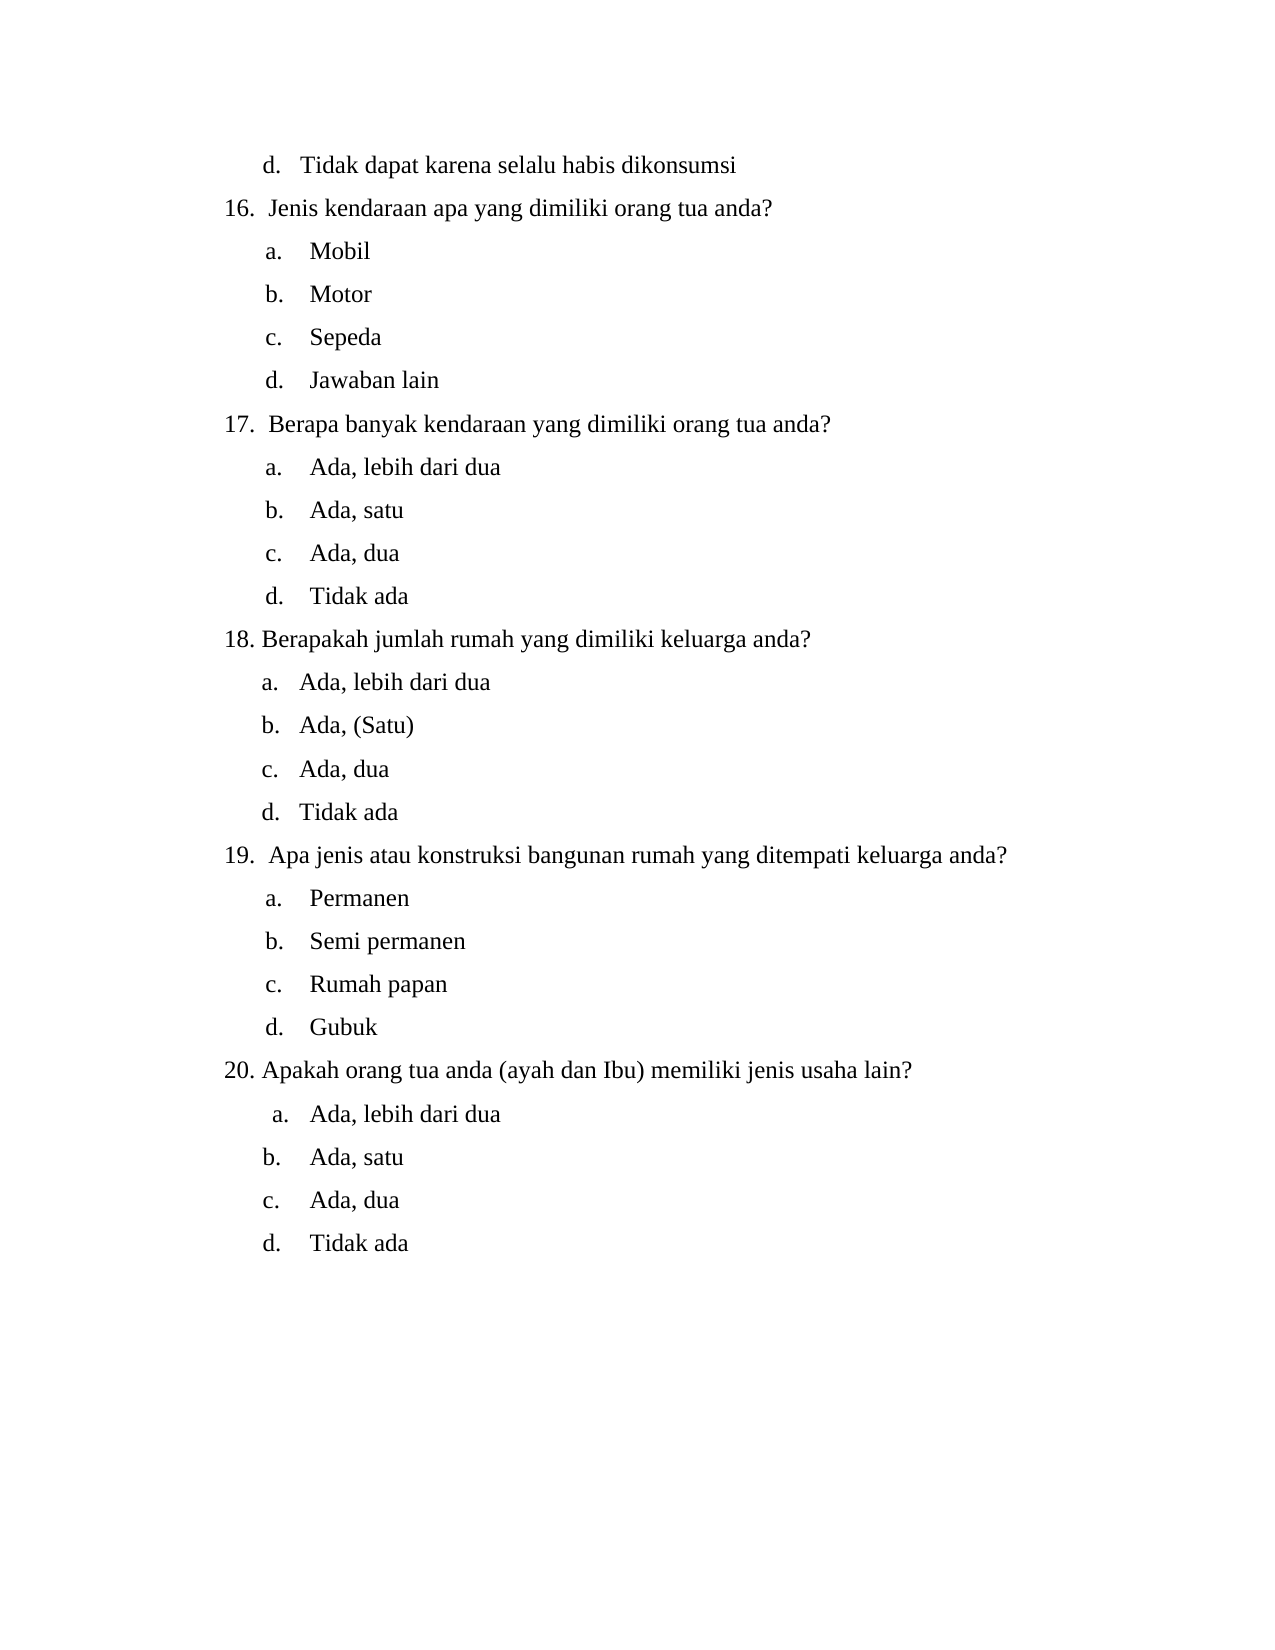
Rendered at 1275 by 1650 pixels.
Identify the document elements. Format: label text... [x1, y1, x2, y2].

list Motor [265, 279, 1125, 308]
list Tidak ada [261, 797, 1125, 826]
list Rumah papan [265, 969, 1125, 998]
list Ada, satu [262, 1142, 1125, 1171]
list Ada, (Satu) [261, 711, 1125, 739]
list Ada, lebih dari dua [272, 1099, 1125, 1127]
list Sepeda [265, 322, 1125, 351]
list Ada, dua [261, 754, 1125, 782]
list Ada, dua [262, 1185, 1125, 1214]
list Tidak ada [262, 1228, 1125, 1257]
text 19. Apa jenis atau konstruksi bangunan rumah yang ditempati keluarga anda? [224, 840, 1125, 869]
list Ada, dua [265, 538, 1125, 567]
text 17. Berapa banyak kendaraan yang dimiliki orang tua anda? [224, 409, 1125, 437]
list Ada, satu [265, 495, 1125, 524]
list Jawaban lain [265, 366, 1125, 394]
list Ada, lebih dari dua [265, 452, 1125, 481]
list Mobil [265, 236, 1125, 265]
list Gubuk [265, 1012, 1125, 1041]
list Ada, lebih dari dua [261, 667, 1125, 696]
text 18. Berapakah jumlah rumah yang dimiliki keluarga anda? [224, 624, 1125, 653]
list Semi permanen [265, 926, 1125, 955]
text 16. Jenis kendaraan apa yang dimiliki orang tua anda? [224, 193, 1125, 222]
text 20. Apakah orang tua anda (ayah dan Ibu) memiliki jenis usaha lain? [224, 1056, 1125, 1084]
list Tidak ada [265, 581, 1125, 610]
list Tidak dapat karena selalu habis dikonsumsi [262, 150, 1125, 179]
list Permanen [265, 883, 1125, 912]
